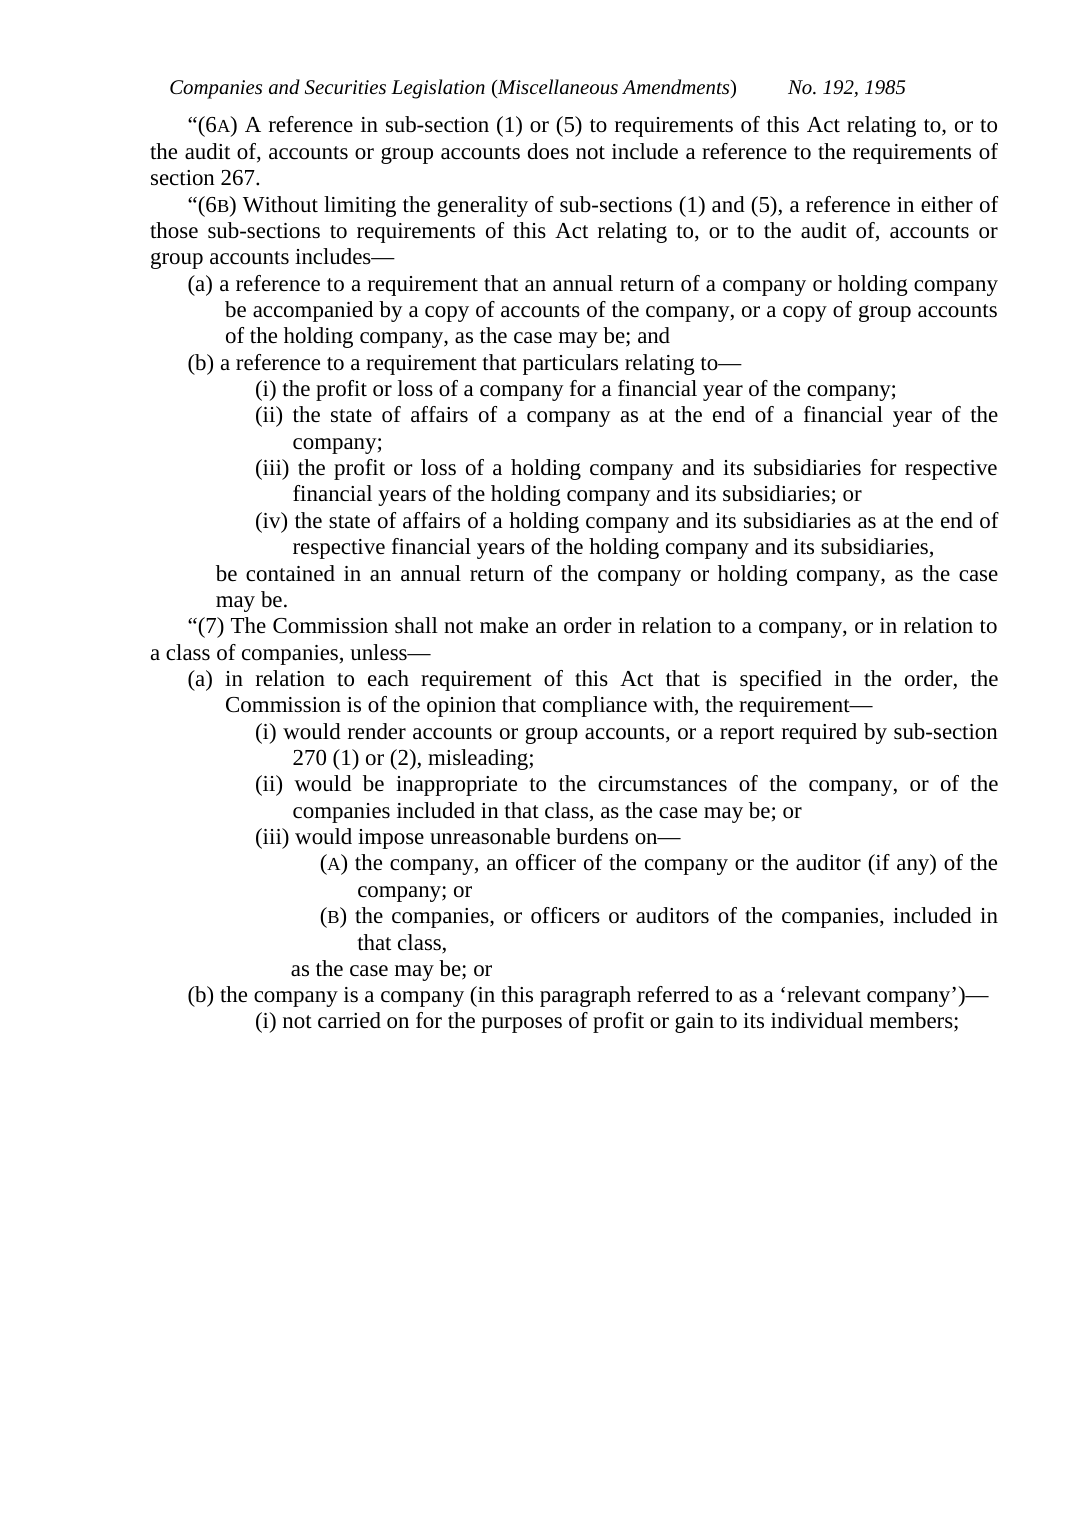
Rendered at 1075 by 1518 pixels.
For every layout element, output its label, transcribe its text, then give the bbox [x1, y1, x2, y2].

text “(6b) Without limiting the generality of sub-sections (1) and (5), a reference in either of those sub-sections to requirements of this Act relating to, or to the audit of, accounts or group accounts includes— [150, 191, 1000, 270]
text (ii) would be inappropriate to the circumstances of the company, or of the companies included in that class, as the case may be; or [255, 770, 1000, 823]
text (b) a reference to a requirement that particulars relating to— [187, 349, 1000, 375]
text (i) the profit or loss of a company for a financial year of the company; [255, 375, 1000, 401]
text (ii) the state of affairs of a company as at the end of a financial year of the company; [255, 401, 1000, 454]
text “(6a) A reference in sub-section (1) or (5) to requirements of this Act relating to, or to the audit of, accounts or group accounts does not include a reference to the requirements of section 267. [150, 112, 1000, 191]
text be contained in an annual return of the company or holding company, as the case may be. [216, 559, 1000, 612]
text (a) a reference to a requirement that an annual return of a company or holding company be accompanied by a copy of accounts of the company, or a copy of group accounts of the holding company, as the case may be; and [187, 270, 1000, 349]
text (i) would render accounts or group accounts, or a report required by sub-section 270 (1) or (2), misleading; [255, 718, 1000, 770]
text “(7) The Commission shall not make an order in relation to a company, or in relation to a class of companies, unless— [150, 612, 1000, 665]
text (b) the company is a company (in this paragraph referred to as a ‘relevant company’)— [187, 981, 1000, 1008]
text (i) not carried on for the purposes of profit or gain to its individual members; [255, 1008, 1000, 1034]
text (iii) would impose unreasonable burdens on— [255, 823, 1000, 849]
text (iii) the profit or loss of a holding company and its subsidiaries for respective financial years of the holding company and its subsidiaries; or [255, 454, 1000, 507]
text as the case may be; or [291, 955, 1000, 981]
text (b) the companies, or officers or auditors of the companies, included in that class, [319, 902, 1000, 955]
text (a) in relation to each requirement of this Act that is specified in the order, the Commission is of the opinion that compliance with, the requirement— [187, 665, 1000, 718]
text (iv) the state of affairs of a holding company and its subsidiaries as at the end of respective financial years of the holding company and its subsidiaries, [255, 507, 1000, 559]
text (a) the company, an officer of the company or the auditor (if any) of the company; or [319, 849, 1000, 902]
